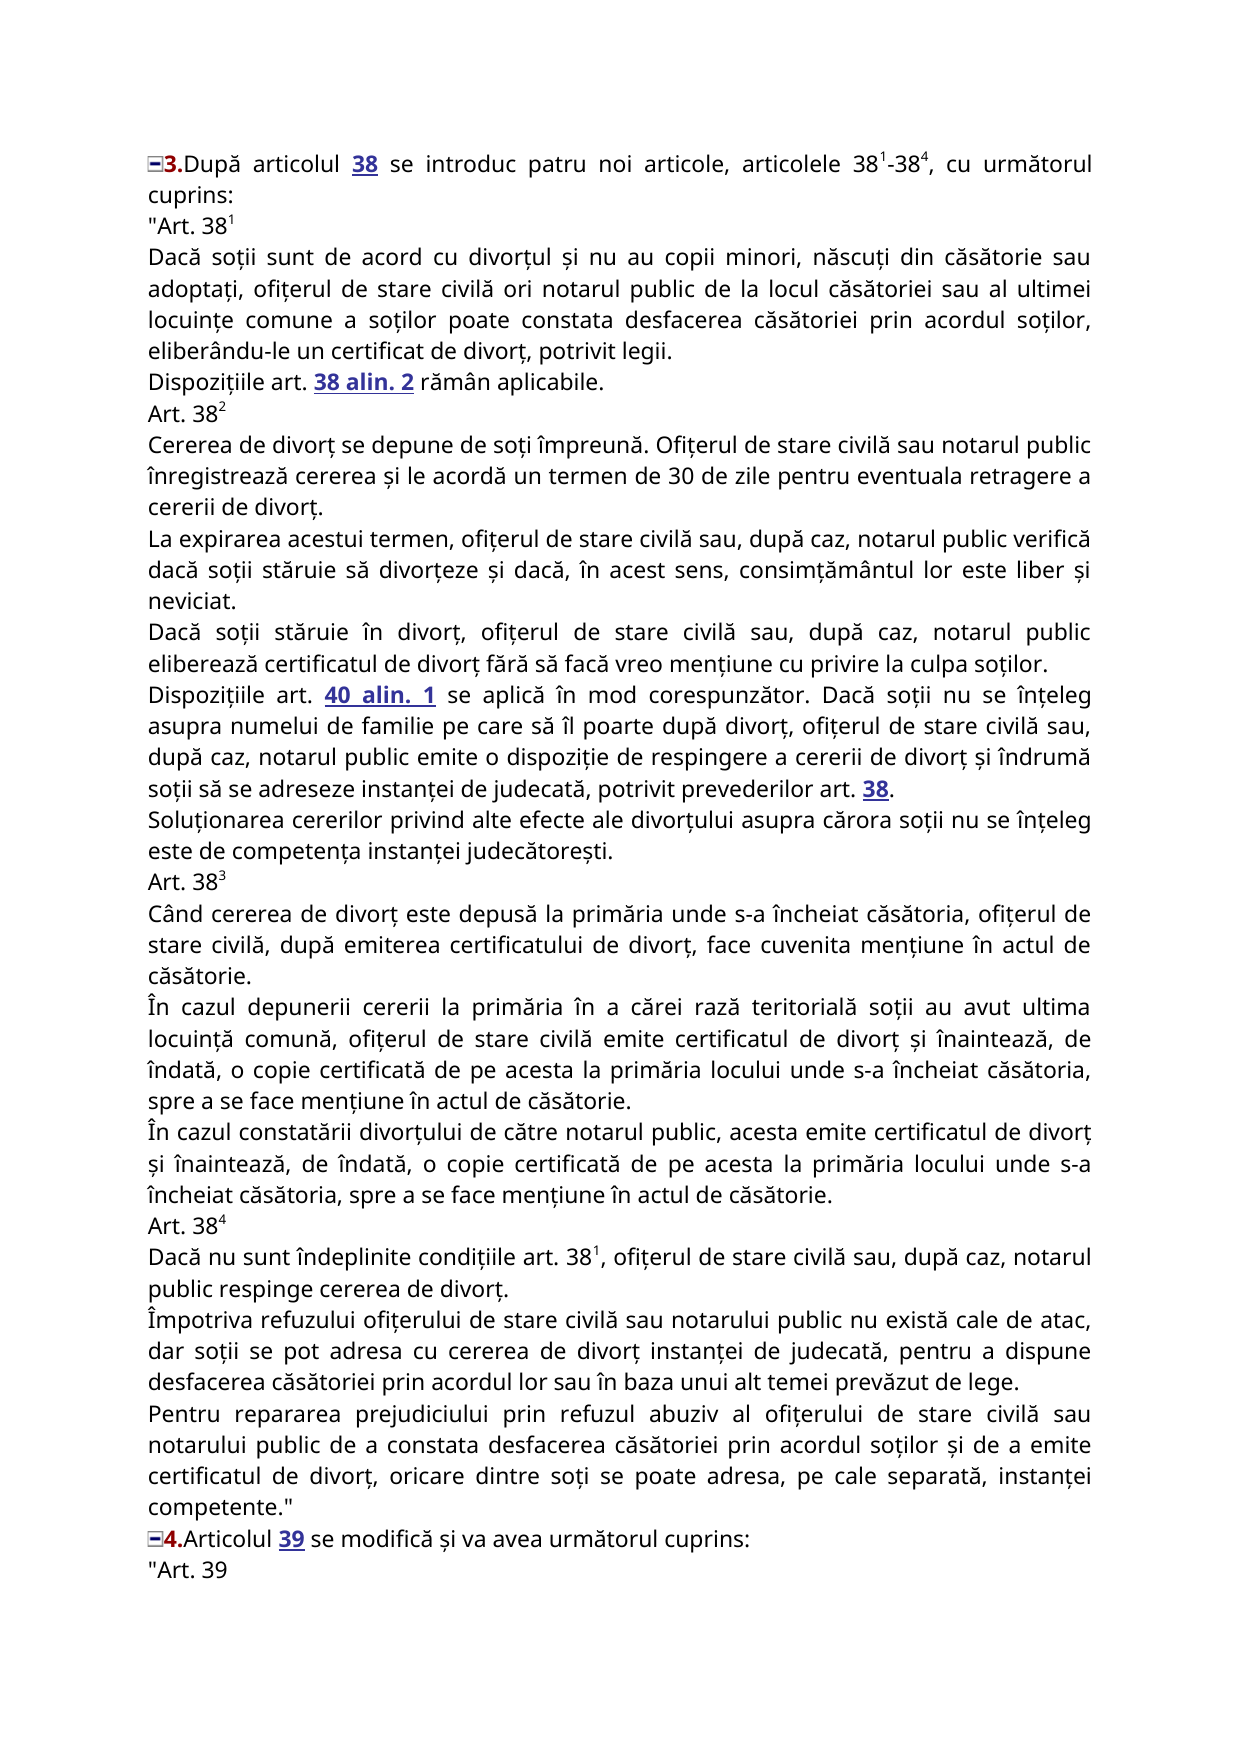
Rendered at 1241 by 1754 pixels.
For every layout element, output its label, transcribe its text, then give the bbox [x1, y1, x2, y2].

picture [147, 156, 164, 172]
text Art. 384 [148, 1210, 1093, 1241]
text Soluţionarea cererilor privind alte efecte ale divorţului asupra cărora soţii nu se înţeleg este de competenţa instanţei judecătoreşti. [148, 804, 1093, 866]
text La expirarea acestui termen, ofiţerul de stare civilă sau, după caz, notarul public verifică dacă soţii stăruie să divorţeze şi dacă, în acest sens, consimţământul lor este liber şi neviciat. [148, 523, 1093, 616]
text Dacă soţii stăruie în divorţ, ofiţerul de stare civilă sau, după caz, notarul public eliberează certificatul de divorţ fără să facă vreo menţiune cu privire la culpa soţilor. [148, 616, 1093, 679]
text Dispoziţiile art. 40 alin. 1 se aplică în mod corespunzător. Dacă soţii nu se înţeleg asupra numelui de familie pe care să îl poarte după divorţ, ofiţerul de stare civilă sau, după caz, notarul public emite o dispoziţie de respingere a cererii de divorţ şi îndrumă soţii să se adreseze instanţei de judecată, potrivit prevederilor art. 38. [148, 679, 1093, 804]
picture [147, 1531, 164, 1547]
text În cazul constatării divorţului de către notarul public, acesta emite certificatul de divorţ şi înaintează, de îndată, o copie certificată de pe acesta la primăria locului unde s-a încheiat căsătoria, spre a se face menţiune în actul de căsătorie. [148, 1116, 1093, 1210]
text "Art. 39 [148, 1554, 1093, 1585]
text Dacă nu sunt îndeplinite condiţiile art. 381, ofiţerul de stare civilă sau, după caz, notarul public respinge cererea de divorţ. [148, 1241, 1093, 1304]
text 3.După articolul 38 se introduc patru noi articole, articolele 381-384, cu următorul cuprins: [148, 148, 1093, 210]
text Art. 383 [148, 866, 1093, 898]
text Art. 382 [148, 398, 1093, 429]
text Cererea de divorţ se depune de soţi împreună. Ofiţerul de stare civilă sau notarul public înregistrează cererea şi le acordă un termen de 30 de zile pentru eventuala retragere a cererii de divorţ. [148, 429, 1093, 523]
text În cazul depunerii cererii la primăria în a cărei rază teritorială soţii au avut ultima locuinţă comună, ofiţerul de stare civilă emite certificatul de divorţ şi înaintează, de îndată, o copie certificată de pe acesta la primăria locului unde s-a încheiat căsătoria, spre a se face menţiune în actul de căsătorie. [148, 991, 1093, 1116]
text Împotriva refuzului ofiţerului de stare civilă sau notarului public nu există cale de atac, dar soţii se pot adresa cu cererea de divorţ instanţei de judecată, pentru a dispune desfacerea căsătoriei prin acordul lor sau în baza unui alt temei prevăzut de lege. [148, 1304, 1093, 1398]
text Dacă soţii sunt de acord cu divorţul şi nu au copii minori, născuţi din căsătorie sau adoptaţi, ofiţerul de stare civilă ori notarul public de la locul căsătoriei sau al ultimei locuinţe comune a soţilor poate constata desfacerea căsătoriei prin acordul soţilor, eliberându-le un certificat de divorţ, potrivit legii. [148, 241, 1093, 366]
text 4.Articolul 39 se modifică şi va avea următorul cuprins: [148, 1523, 1093, 1554]
text Dispoziţiile art. 38 alin. 2 rămân aplicabile. [148, 366, 1093, 398]
text Când cererea de divorţ este depusă la primăria unde s-a încheiat căsătoria, ofiţerul de stare civilă, după emiterea certificatului de divorţ, face cuvenita menţiune în actul de căsătorie. [148, 898, 1093, 991]
text Pentru repararea prejudiciului prin refuzul abuziv al ofiţerului de stare civilă sau notarului public de a constata desfacerea căsătoriei prin acordul soţilor şi de a emite certificatul de divorţ, oricare dintre soţi se poate adresa, pe cale separată, instanţei competente." [148, 1398, 1093, 1523]
text "Art. 381 [148, 210, 1093, 241]
